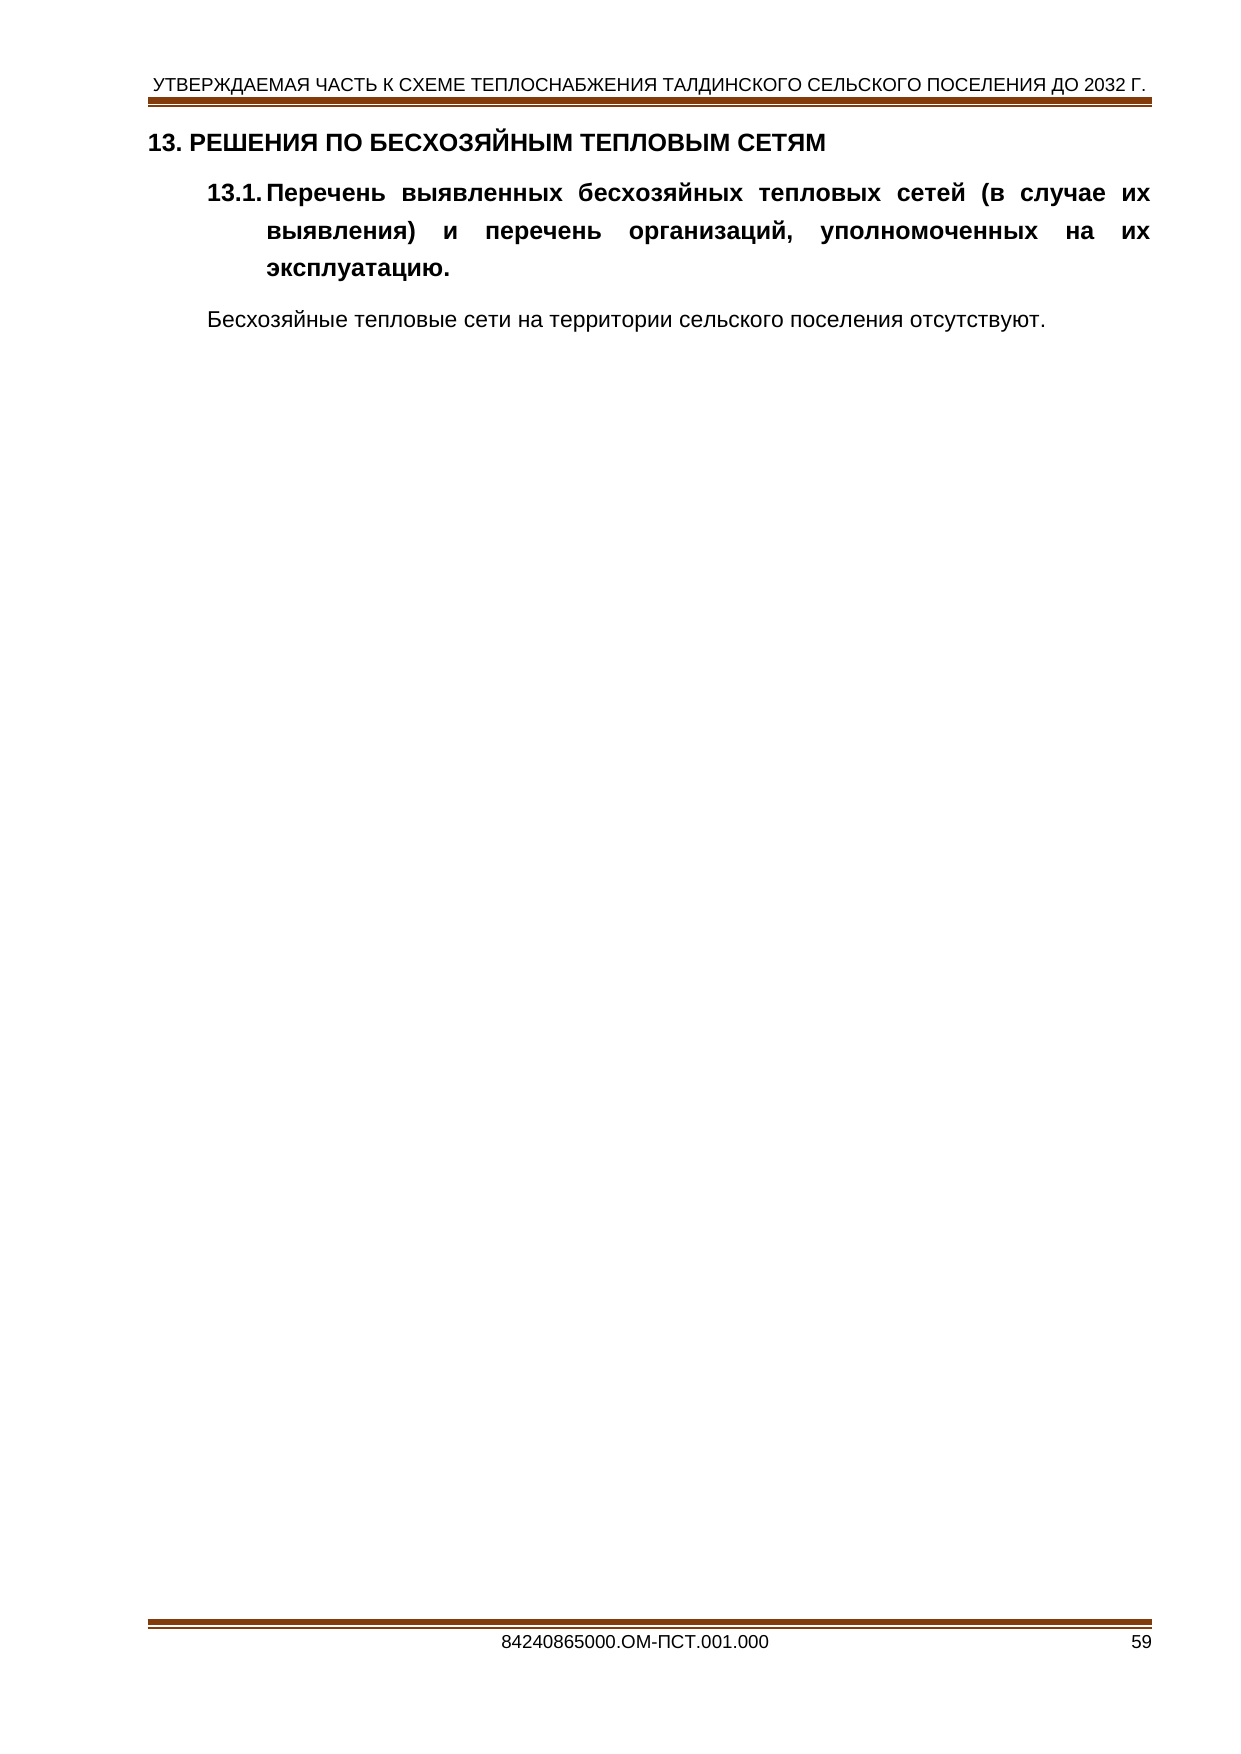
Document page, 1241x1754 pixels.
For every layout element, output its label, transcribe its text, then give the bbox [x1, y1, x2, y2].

list Решения по бесхозяйным тепловым сетям [148, 119, 1152, 157]
text Бесхозяйные тепловые сети на территории сельского поселения отсутствуют. [148, 294, 1152, 332]
list Перечень выявленных бесхозяйных тепловых сетей (в случае их выявления) и перечень организаций, уполномоченных на их эксплуатацию. [207, 169, 1152, 282]
